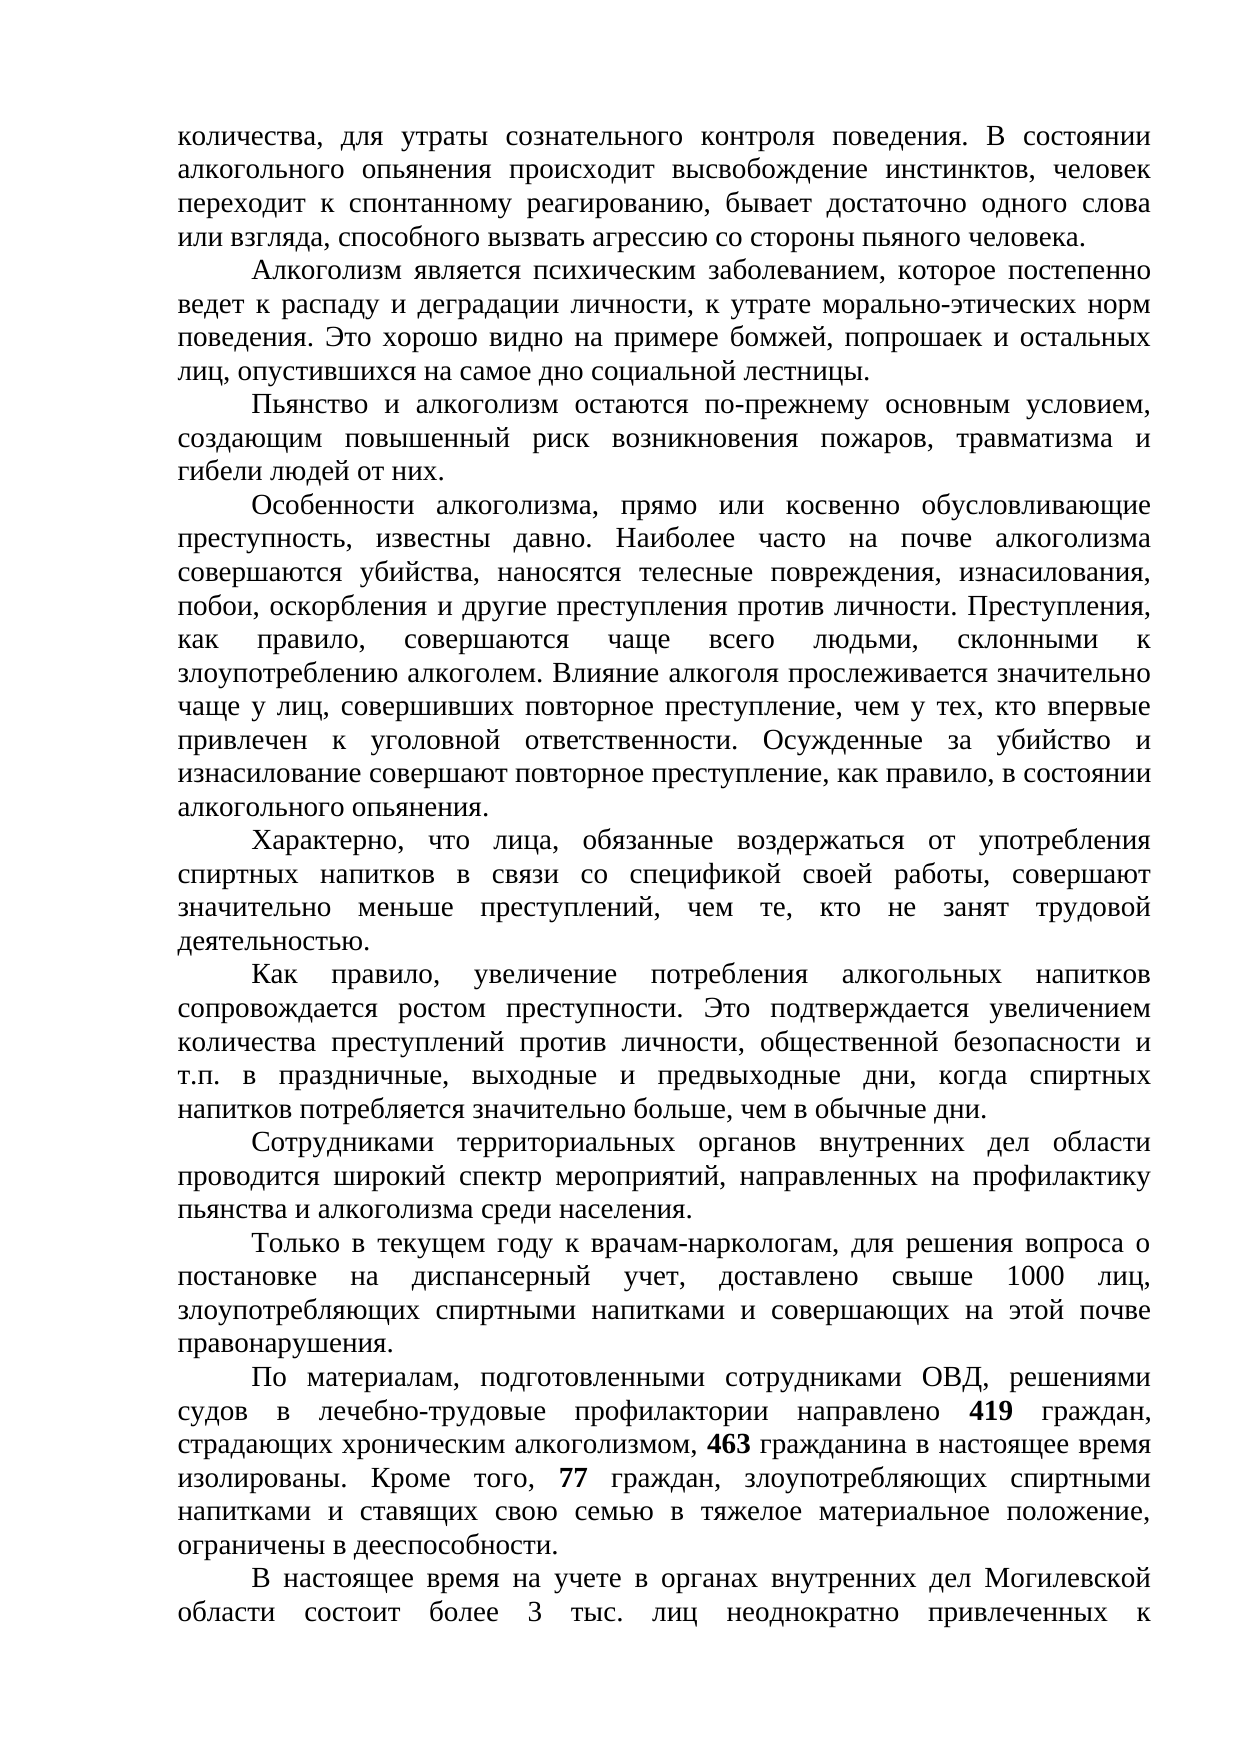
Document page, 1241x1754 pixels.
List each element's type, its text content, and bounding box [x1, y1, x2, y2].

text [177, 1560, 1152, 1627]
text Как правило, увеличение потребления алкогольных напитков сопровождается ростом преступности. Это подтверждается увеличением количества преступлений против личности, общественной безопасности и т.п. в праздничные, выходные и предвыходные дни, когда спиртных напитков потребляется значительно больше, чем в обычные дни. [177, 957, 1152, 1124]
text Сотрудниками территориальных органов внутренних дел области проводится широкий спектр мероприятий, направленных на профилактику пьянства и алкоголизма среди населения. [177, 1124, 1152, 1225]
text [177, 118, 1152, 252]
text Пьянство и алкоголизм остаются по-прежнему основным условием, создающим повышенный риск возникновения пожаров, травматизма и гибели людей от них. [177, 386, 1152, 487]
text Алкоголизм является психическим заболеванием, которое постепенно ведет к распаду и деградации личности, к утрате морально-этических норм поведения. Это хорошо видно на примере бомжей, попрошаек и остальных лиц, опустившихся на самое дно социальной лестницы. [177, 252, 1152, 386]
text Только в текущем году к врачам-наркологам, для решения вопроса о постановке на диспансерный учет, доставлено свыше 1000 лиц, злоупотребляющих спиртными напитками и совершающих на этой почве правонарушения. [177, 1225, 1152, 1359]
text Характерно, что лица, обязанные воздержаться от употребления спиртных напитков в связи со спецификой своей работы, совершают значительно меньше преступлений, чем те, кто не занят трудовой деятельностью. [177, 822, 1152, 957]
text Особенности алкоголизма, прямо или косвенно обусловливающие преступность, известны давно. Наиболее часто на почве алкоголизма совершаются убийства, наносятся телесные повреждения, изнасилования, побои, оскорбления и другие преступления против личности. Преступления, как правило, совершаются чаще всего людьми, склонными к злоупотреблению алкоголем. Влияние алкоголя прослеживается значительно чаще у лиц, совершивших повторное преступление, чем у тех, кто впервые привлечен к уголовной ответственности. Осужденные за убийство и изнасилование совершают повторное преступление, как правило, в состоянии алкогольного опьянения. [177, 487, 1152, 822]
text По материалам, подготовленными сотрудниками ОВД, решениями судов в лечебно-трудовые профилактории направлено 419 граждан, страдающих хроническим алкоголизмом, 463 гражданина в настоящее время изолированы. Кроме того, 77 граждан, злоупотребляющих спиртными напитками и ставящих свою семью в тяжелое материальное положение, ограничены в дееспособности. [177, 1359, 1152, 1560]
